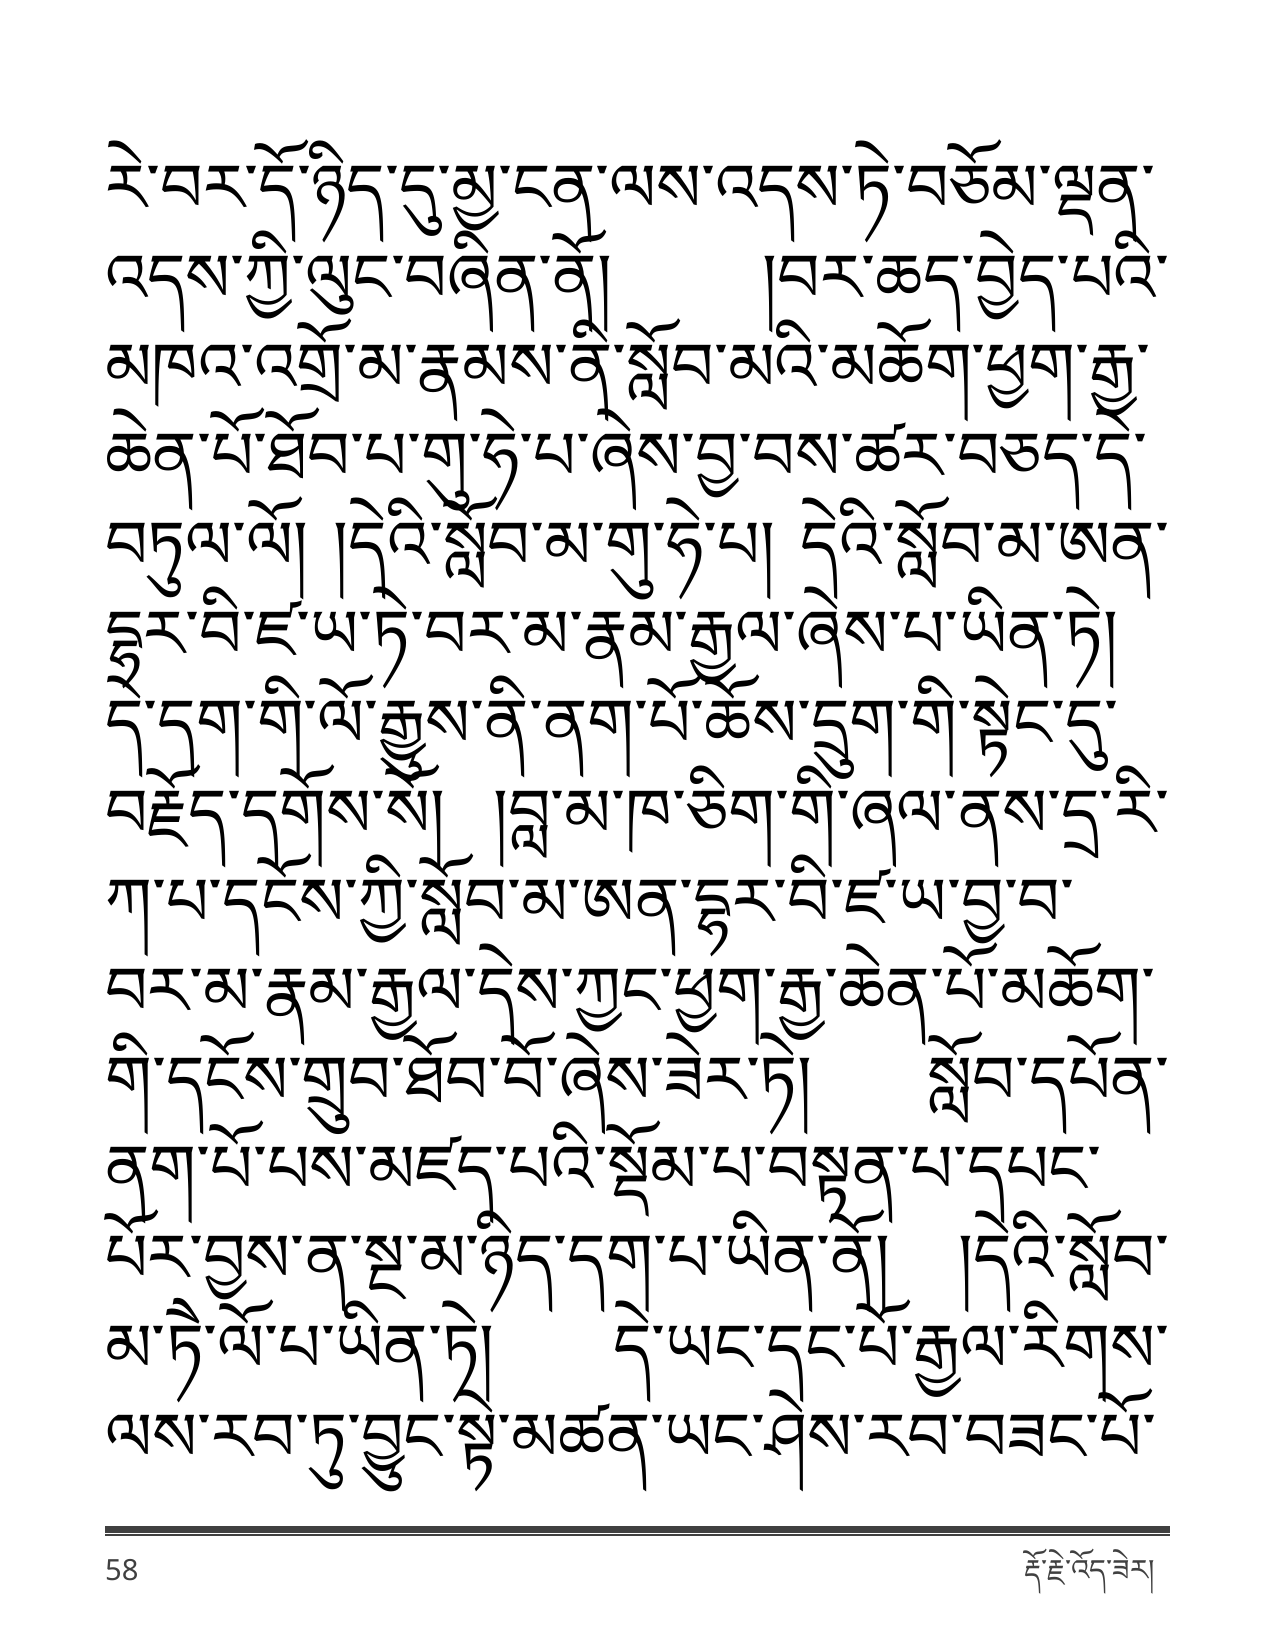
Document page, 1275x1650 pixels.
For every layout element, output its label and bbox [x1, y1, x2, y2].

text [105, 150, 1170, 1476]
